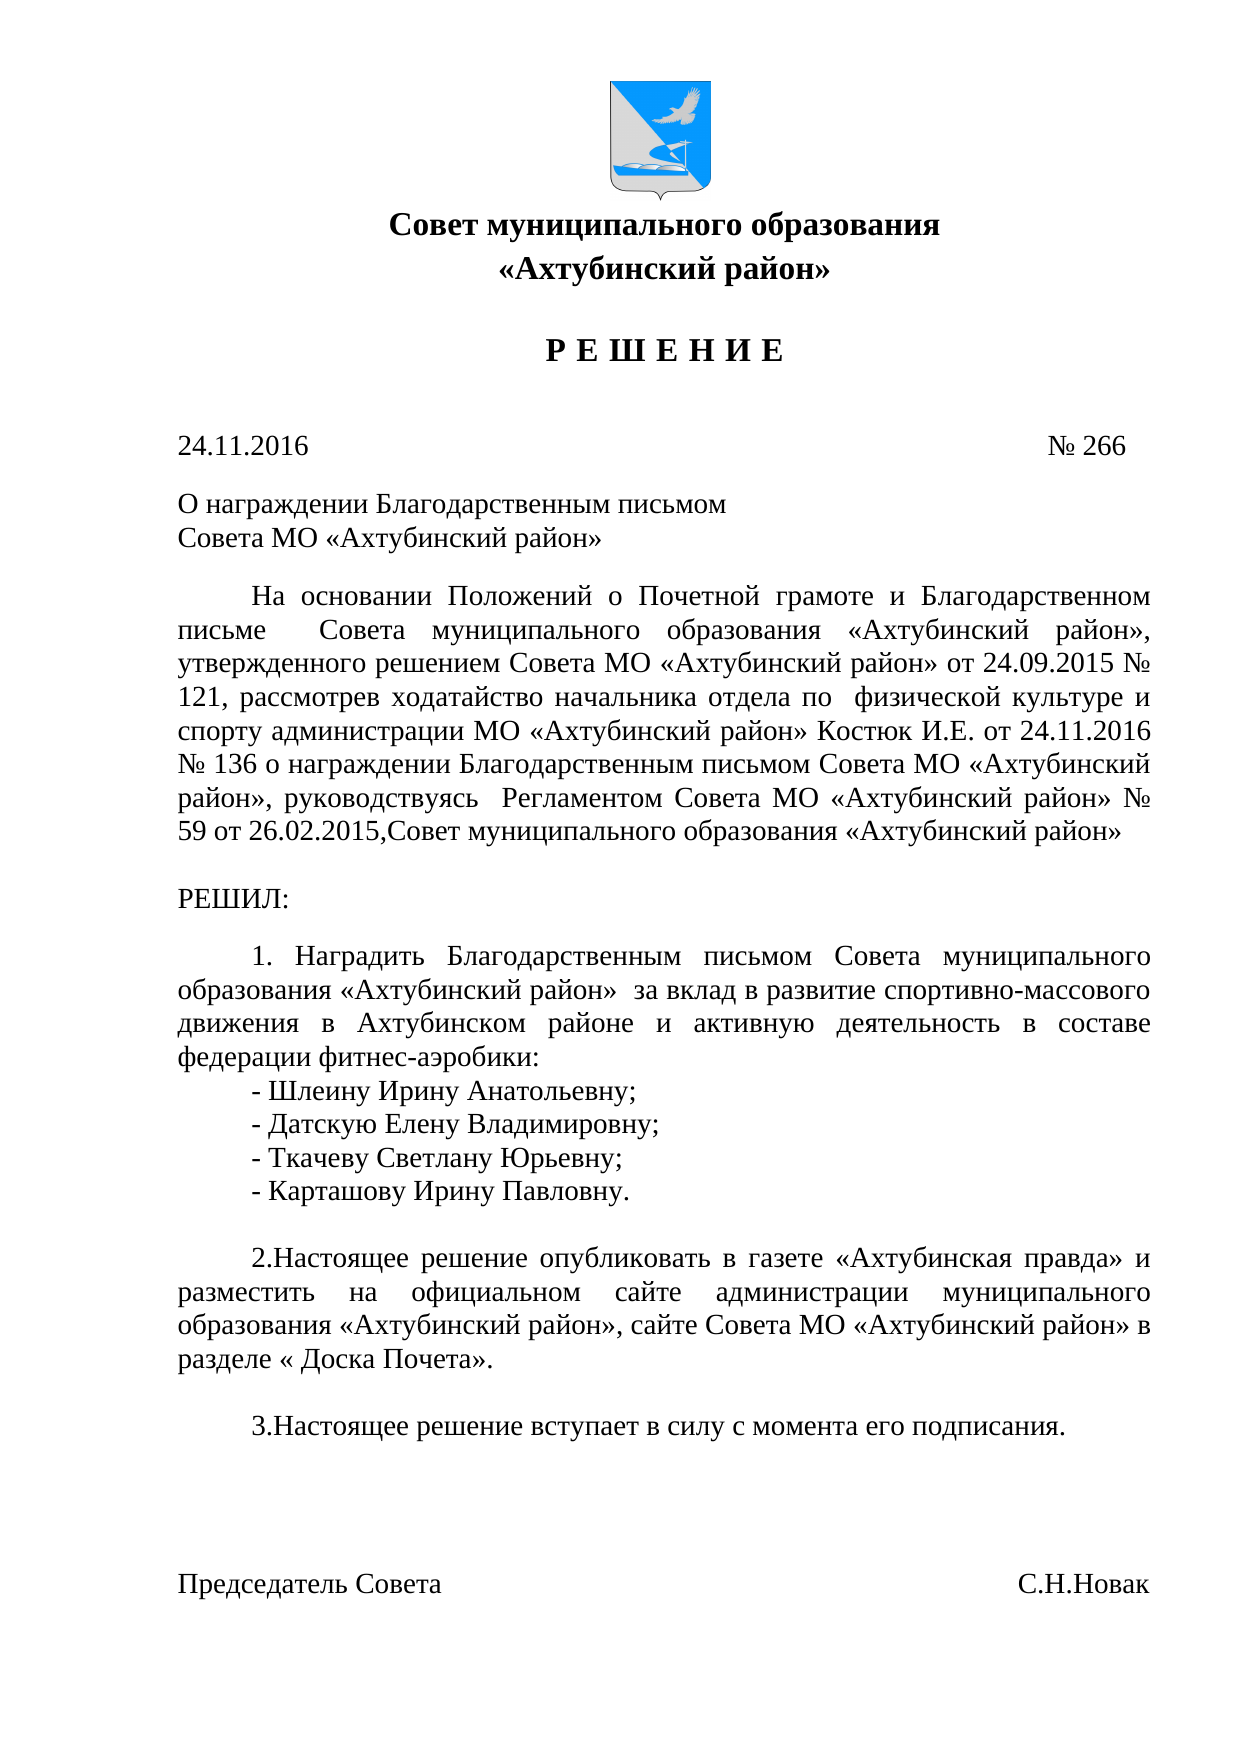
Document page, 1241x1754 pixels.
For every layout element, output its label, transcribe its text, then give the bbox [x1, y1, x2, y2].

text «Ахтубинский район» [177, 250, 1152, 286]
text - Шлеину Ирину Анатольевну; [177, 1073, 1152, 1106]
text Совет муниципального образования [177, 206, 1152, 242]
text О награждении Благодарственным письмом [177, 486, 1152, 520]
text 24.11.2016 № 266 [177, 428, 1152, 461]
text - Датскую Елену Владимировну; [177, 1106, 1152, 1140]
text - Карташову Ирину Павловну. [177, 1173, 1152, 1207]
text 2.Настоящее решение опубликовать в газете «Ахтубинская правда» и разместить на официальном сайте администрации муниципального образования «Ахтубинский район», сайте Совета МО «Ахтубинский район» в разделе « Доска Почета». [177, 1240, 1152, 1374]
text Совета МО «Ахтубинский район» [177, 520, 1152, 553]
text 3.Настоящее решение вступает в силу с момента его подписания. [177, 1408, 1152, 1442]
text РЕШИЛ: [177, 881, 1152, 914]
text Председатель Совета С.Н.Новак [177, 1566, 1152, 1600]
text 1. Наградить Благодарственным письмом Совета муниципального образования «Ахтубинский район» за вклад в развитие спортивно-массового движения в Ахтубинском районе и активную деятельность в составе федерации фитнес-аэробики: [177, 938, 1152, 1073]
text На основании Положений о Почетной грамоте и Благодарственном письме Совета муниципального образования «Ахтубинский район», утвержденного решением Совета МО «Ахтубинский район» от 24.09.2015 № 121, рассмотрев ходатайство начальника отдела по физической культуре и спорту администрации МО «Ахтубинский район» Костюк И.Е. от 24.11.2016 № 136 о награждении Благодарственным письмом Совета МО «Ахтубинский район», руководствуясь Регламентом Совета МО «Ахтубинский район» № 59 от 26.02.2015,Совет муниципального образования «Ахтубинский район» [177, 578, 1152, 847]
text Р Е Ш Е Н И Е [177, 330, 1152, 369]
picture [610, 81, 711, 201]
text - Ткачеву Светлану Юрьевну; [177, 1140, 1152, 1173]
